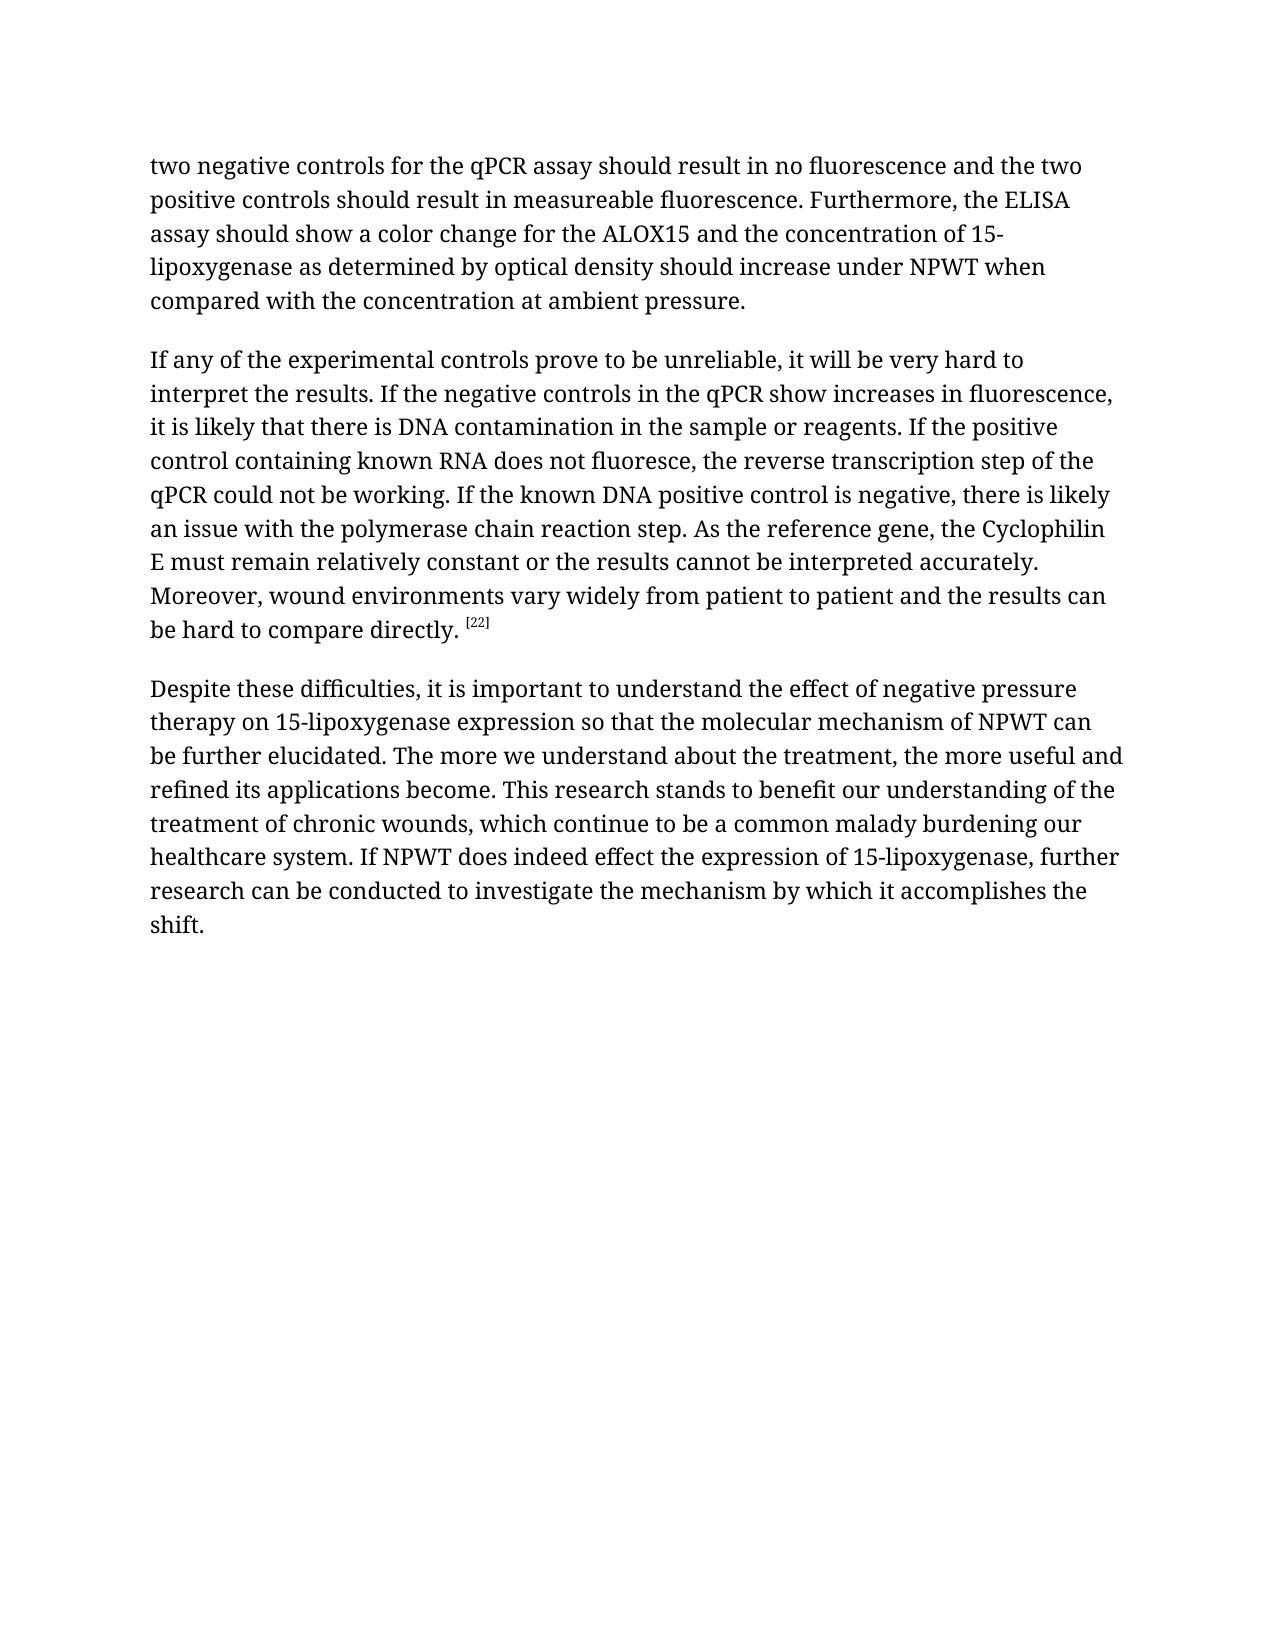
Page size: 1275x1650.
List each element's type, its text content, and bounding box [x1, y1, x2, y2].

text Despite these difficulties, it is important to understand the effect of negative pressure therapy on 15-lipoxygenase expression so that the molecular mechanism of NPWT can be further elucidated. The more we understand about the treatment, the more useful and refined its applications become. This research stands to benefit our understanding of the treatment of chronic wounds, which continue to be a common malady burdening our healthcare system. If NPWT does indeed effect the expression of 15-lipoxygenase, further research can be conducted to investigate the mechanism by which it accomplishes the shift. [150, 672, 1125, 940]
text If any of the experimental controls prove to be unreliable, it will be very hard to interpret the results. If the negative controls in the qPCR show increases in fluorescence, it is likely that there is DNA contamination in the sample or reagents. If the positive control containing known RNA does not fluoresce, the reverse transcription step of the qPCR could not be working. If the known DNA positive control is negative, there is likely an issue with the polymerase chain reaction step. As the reference gene, the Cyclophilin E must remain relatively constant or the results cannot be interpreted accurately. Moreover, wound environments vary widely from patient to patient and the results can be hard to compare directly. [22] [150, 344, 1125, 645]
